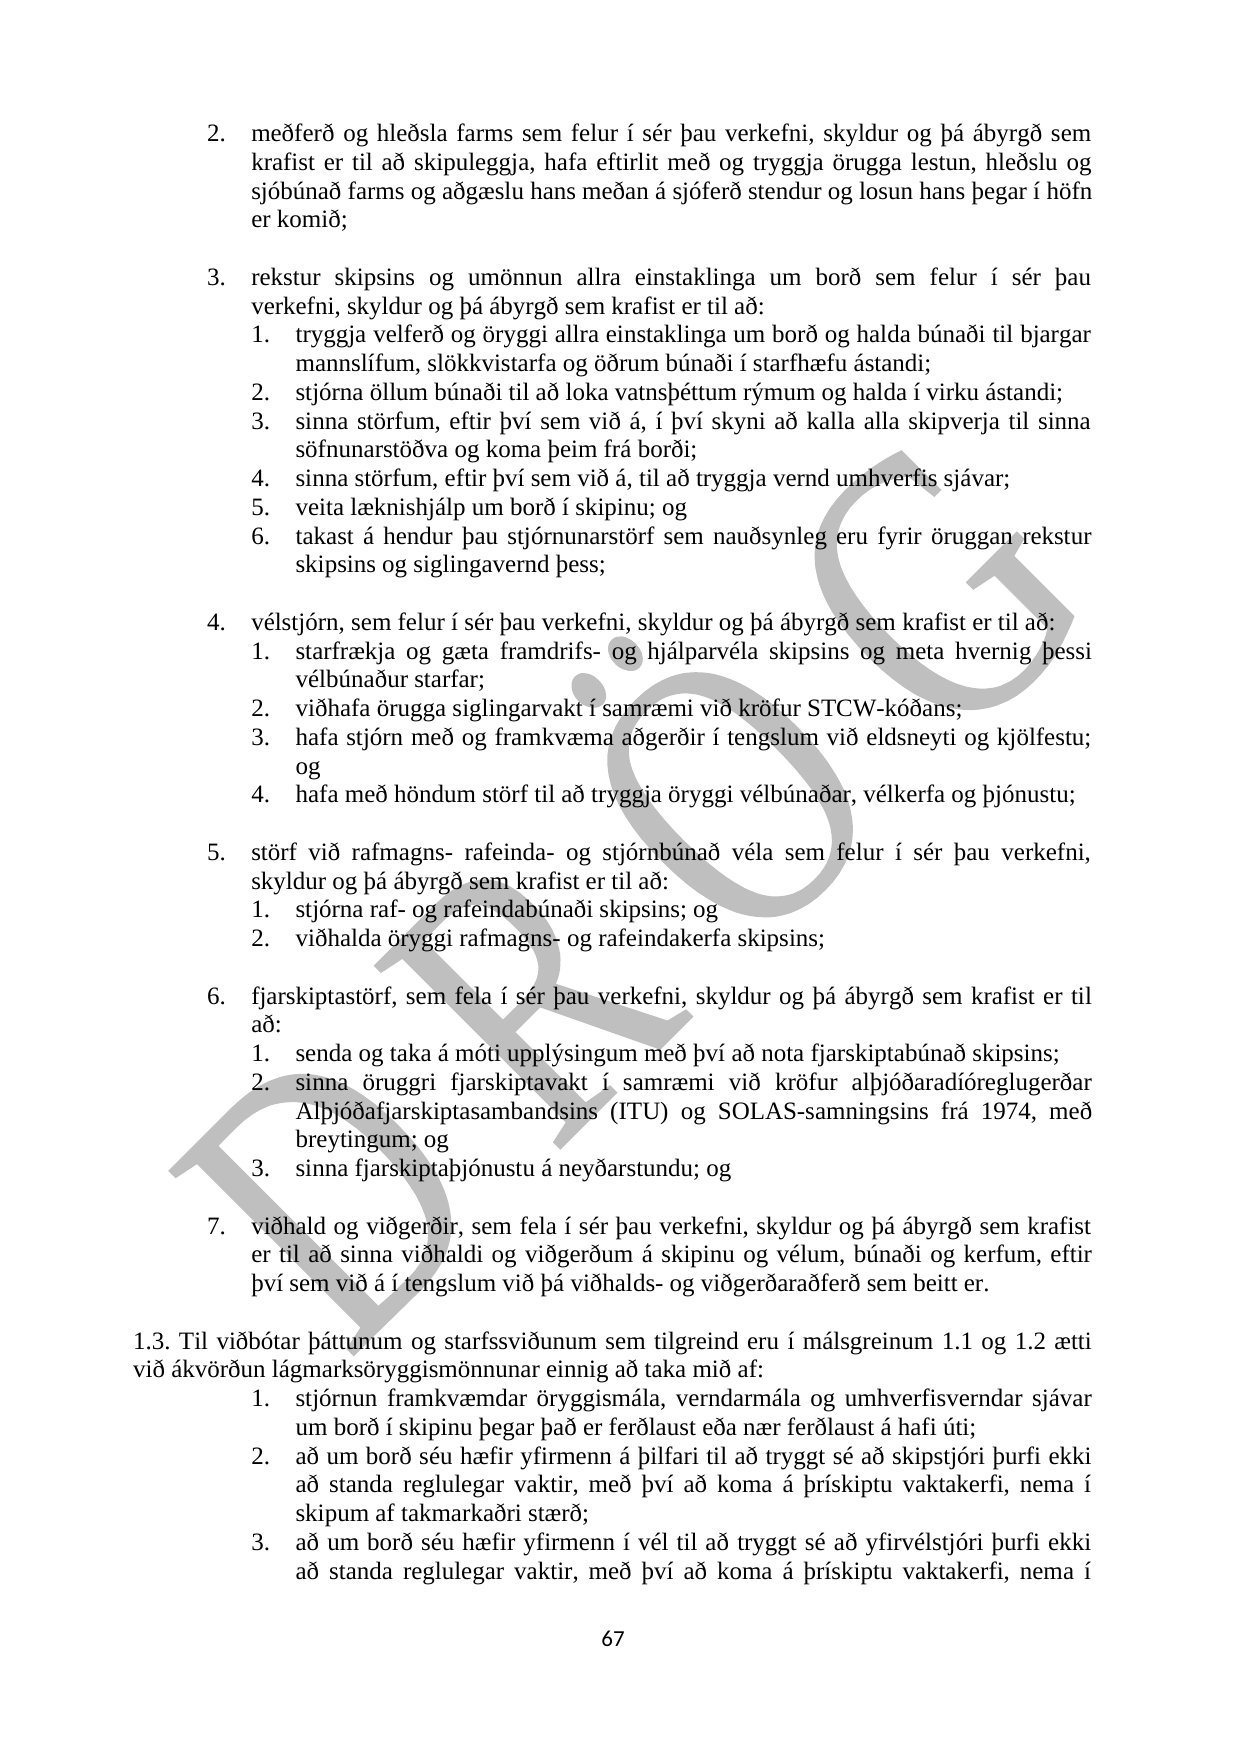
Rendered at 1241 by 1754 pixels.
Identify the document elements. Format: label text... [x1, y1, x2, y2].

text 2. viðhalda öryggi rafmagns- og rafeindakerfa skipsins; [251, 923, 1093, 952]
text 2. viðhafa örugga siglingarvakt í samræmi við kröfur STCW-kóðans; [251, 693, 1093, 722]
text 4. hafa með höndum störf til að tryggja öryggi vélbúnaðar, vélkerfa og þjónustu; [251, 779, 1093, 808]
text 7. viðhald og viðgerðir, sem fela í sér þau verkefni, skyldur og þá ábyrgð sem krafist er til að sinna viðhaldi og viðgerðum á skipinu og vélum, búnaði og kerfum, eftir því sem við á í tengslum við þá viðhalds- og viðgerðaraðferð sem beitt er. [207, 1211, 1093, 1297]
text 2. stjórna öllum búnaði til að loka vatnsþéttum rýmum og halda í virku ástandi; [251, 377, 1093, 406]
text 3. sinna störfum, eftir því sem við á, í því skyni að kalla alla skipverja til sinna söfnunarstöðva og koma þeim frá borði; [251, 406, 1093, 463]
text 1. starfrækja og gæta framdrifs- og hjálparvéla skipsins og meta hvernig þessi vélbúnaður starfar; [251, 636, 1093, 693]
text 3. rekstur skipsins og umönnun allra einstaklinga um borð sem felur í sér þau verkefni, skyldur og þá ábyrgð sem krafist er til að: [207, 262, 1093, 319]
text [251, 1527, 1093, 1584]
text 2. meðferð og hleðsla farms sem felur í sér þau verkefni, skyldur og þá ábyrgð sem krafist er til að skipuleggja, hafa eftirlit með og tryggja örugga lestun, hleðslu og sjóbúnað farms og aðgæslu hans meðan á sjóferð stendur og losun hans þegar í höfn er komið; [207, 118, 1093, 233]
text 5. veita læknishjálp um borð í skipinu; og [251, 492, 1093, 521]
text 6. takast á hendur þau stjórnunarstörf sem nauðsynleg eru fyrir öruggan rekstur skipsins og siglingavernd þess; [251, 521, 1093, 578]
text 6. fjarskiptastörf, sem fela í sér þau verkefni, skyldur og þá ábyrgð sem krafist er til að: [207, 981, 1093, 1038]
text 3. hafa stjórn með og framkvæma aðgerðir í tengslum við eldsneyti og kjölfestu; og [251, 722, 1093, 779]
text 1.3. Til viðbótar þáttunum og starfssviðunum sem tilgreind eru í málsgreinum 1.1 og 1.2 ætti við ákvörðun lágmarksöryggismönnunar einnig að taka mið af: [133, 1326, 1093, 1383]
text 1. stjórna raf- og rafeindabúnaði skipsins; og [251, 894, 1093, 923]
text 1. stjórnun framkvæmdar öryggismála, verndarmála og umhverfisverndar sjávar um borð í skipinu þegar það er ferðlaust eða nær ferðlaust á hafi úti; [251, 1383, 1093, 1441]
text 3. sinna fjarskiptaþjónustu á neyðarstundu; og [251, 1153, 1093, 1182]
text 5. störf við rafmagns- rafeinda- og stjórnbúnað véla sem felur í sér þau verkefni, skyldur og þá ábyrgð sem krafist er til að: [207, 837, 1093, 894]
text 1. senda og taka á móti upplýsingum með því að nota fjarskiptabúnað skipsins; [251, 1038, 1093, 1067]
text 2. sinna öruggri fjarskiptavakt í samræmi við kröfur alþjóðaradíóreglugerðar Alþjóðafjarskiptasambandsins (ITU) og SOLAS-samningsins frá 1974, með breytingum; og [251, 1067, 1093, 1153]
text 2. að um borð séu hæfir yfirmenn á þilfari til að tryggt sé að skipstjóri þurfi ekki að standa reglulegar vaktir, með því að koma á þrískiptu vaktakerfi, nema í skipum af takmarkaðri stærð; [251, 1441, 1093, 1527]
text 1. tryggja velferð og öryggi allra einstaklinga um borð og halda búnaði til bjargar mannslífum, slökkvistarfa og öðrum búnaði í starfhæfu ástandi; [251, 319, 1093, 377]
text 4. sinna störfum, eftir því sem við á, til að tryggja vernd umhverfis sjávar; [251, 463, 1093, 492]
text 4. vélstjórn, sem felur í sér þau verkefni, skyldur og þá ábyrgð sem krafist er til að: [207, 607, 1093, 636]
